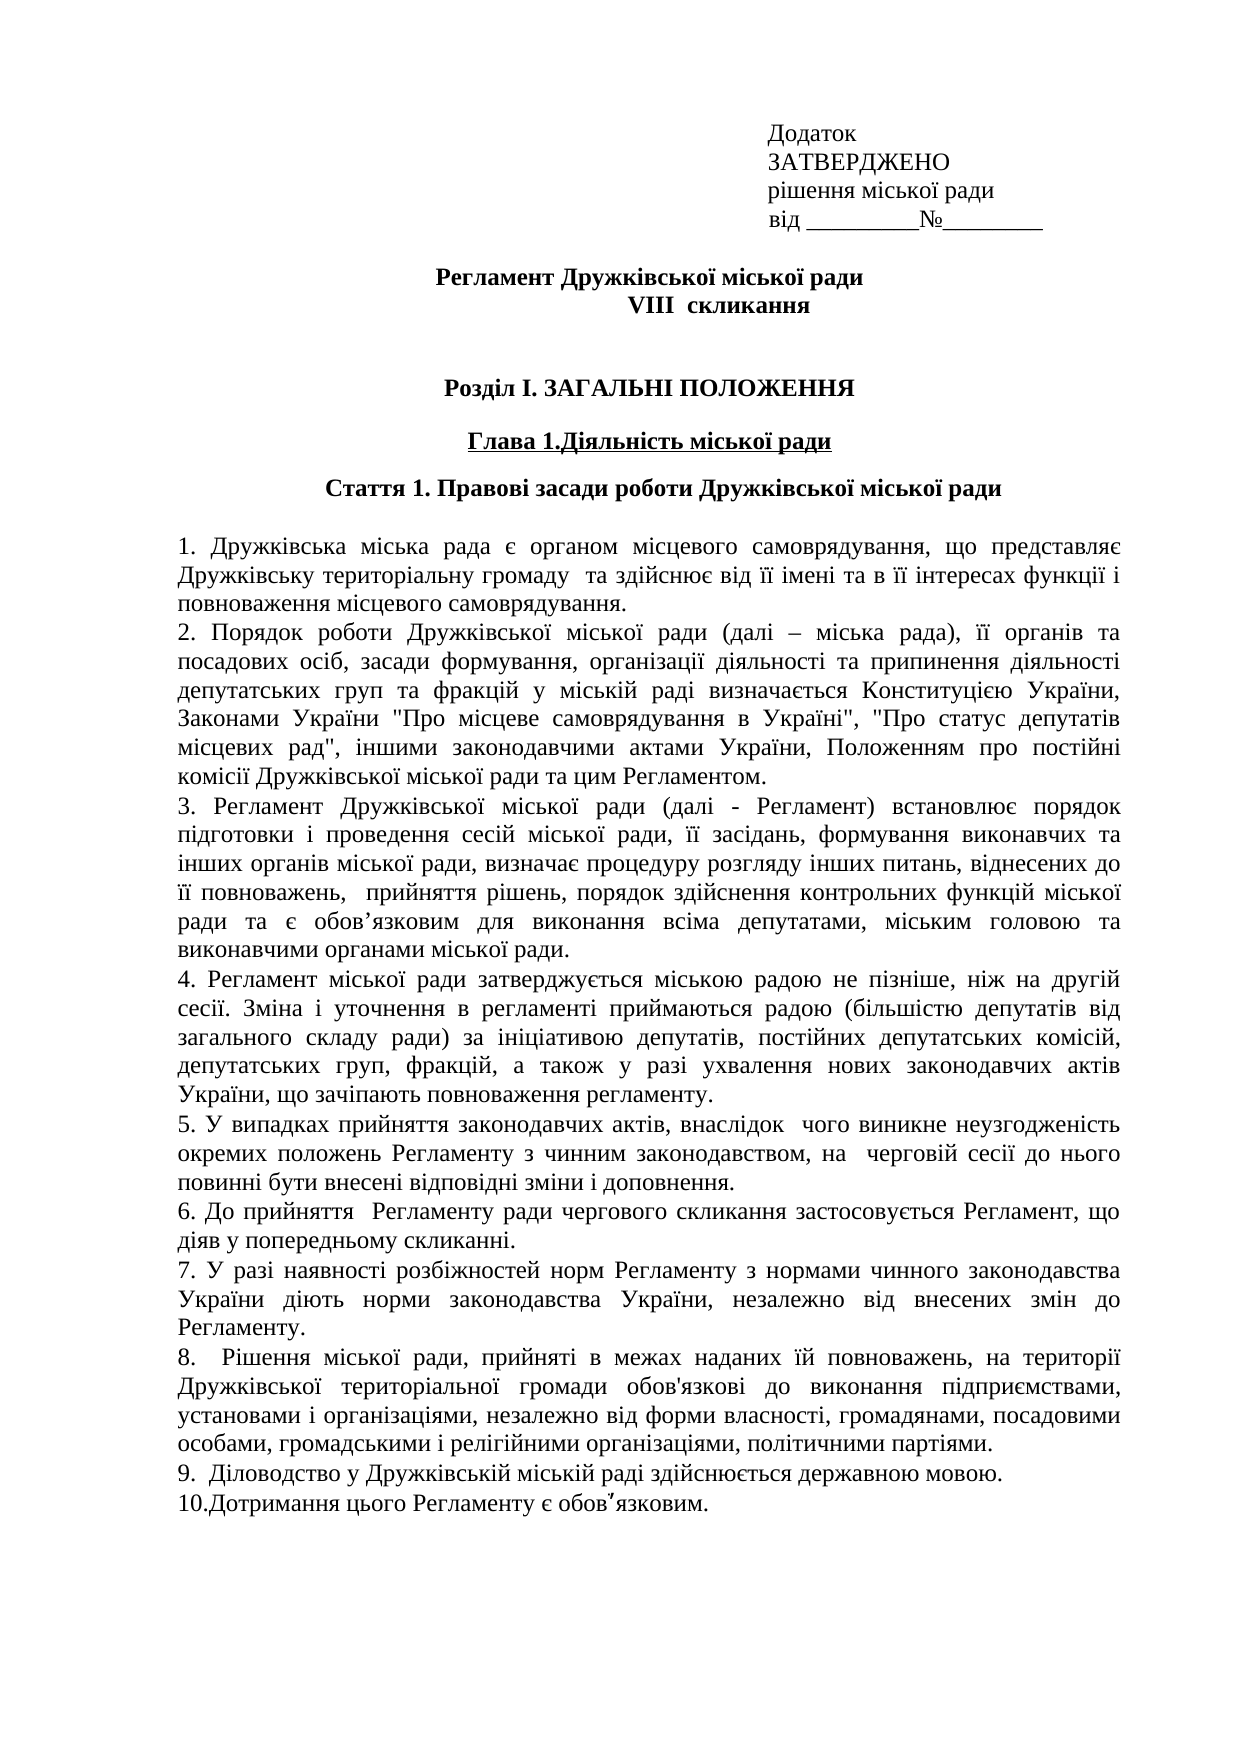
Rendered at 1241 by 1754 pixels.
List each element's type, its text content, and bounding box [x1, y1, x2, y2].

text 8. Рішення міської ради, прийняті в межах наданих їй повноважень, на території Дружківської територіальної громади обов'язкові до виконання підприємствами, установами і організаціями, незалежно від форми власності, громадянами, посадовими особами, громадськими і релігійними організаціями, політичними партіями. [177, 1342, 1122, 1457]
text 2. Порядок роботи Дружківської міської ради (далі – міська рада), її органів та посадових осіб, засади формування, організації діяльності та припинення діяльності депутатських груп та фракцій у міській раді визначається Конституцією України, Законами України "Про місцеве самоврядування в Україні", "Про статус депутатів місцевих рад", іншими законодавчими актами України, Положенням про постійні комісії Дружківської міської ради та цим Регламентом. [177, 617, 1122, 790]
text від _________№________ [177, 204, 1122, 233]
text 1. Дружківська міська рада є органом місцевого самоврядування, що представляє Дружківську територіальну громаду та здійснює від її імені та в її інтересах функції і повноваження місцевого самоврядування. [177, 531, 1122, 617]
text Додаток [177, 118, 1122, 147]
text 5. У випадках прийняття законодавчих актів, внаслідок чого виникне неузгодженість окремих положень Регламенту з чинним законодавством, на черговій сесії до нього повинні бути внесені відповідні зміни і доповнення. [177, 1109, 1122, 1195]
text Глава 1.Діяльність міської ради [177, 426, 1122, 454]
text Стаття 1. Правові засади роботи Дружківської міської ради [250, 473, 1122, 502]
text 7. У разі наявності розбіжностей норм Регламенту з нормами чинного законодавства України діють норми законодавства України, незалежно від внесених змін до Регламенту. [177, 1255, 1122, 1341]
text Регламент Дружківської міської ради [177, 262, 1122, 291]
text 9. Діловодство у Дружківській міській раді здійснюється державною мовою. [177, 1458, 1122, 1487]
text 10.Дотримання цього Регламенту є обовֹ’язковим. [177, 1488, 1122, 1522]
text ЗАТВЕРДЖЕНО [177, 147, 1122, 176]
text 4. Регламент міської ради затверджується міською радою не пізніше, ніж на другій сесії. Зміна і уточнення в регламенті приймаються радою (більшістю депутатів від загального складу ради) за ініціативою депутатів, постійних депутатських комісій, депутатських груп, фракцій, а також у разі ухвалення нових законодавчих актів України, що зачіпають повноваження регламенту. [177, 964, 1122, 1108]
text VIII скликання [177, 291, 1122, 319]
text рішення міської ради [177, 176, 1122, 204]
text 3. Регламент Дружківської міської ради (далі - Регламент) встановлює порядок підготовки і проведення сесій міської ради, її засідань, формування виконавчих та інших органів міської ради, визначає процедуру розгляду інших питань, віднесених до її повноважень, прийняття рішень, порядок здійснення контрольних функцій міської ради та є обов’язковим для виконання всіма депутатами, міським головою та виконавчими органами міської ради. [177, 791, 1122, 963]
text 6. До прийняття Регламенту ради чергового скликання застосовується Регламент, що діяв у попередньому скликанні. [177, 1196, 1122, 1254]
text Розділ І. ЗАГАЛЬНІ ПОЛОЖЕННЯ [177, 373, 1122, 401]
